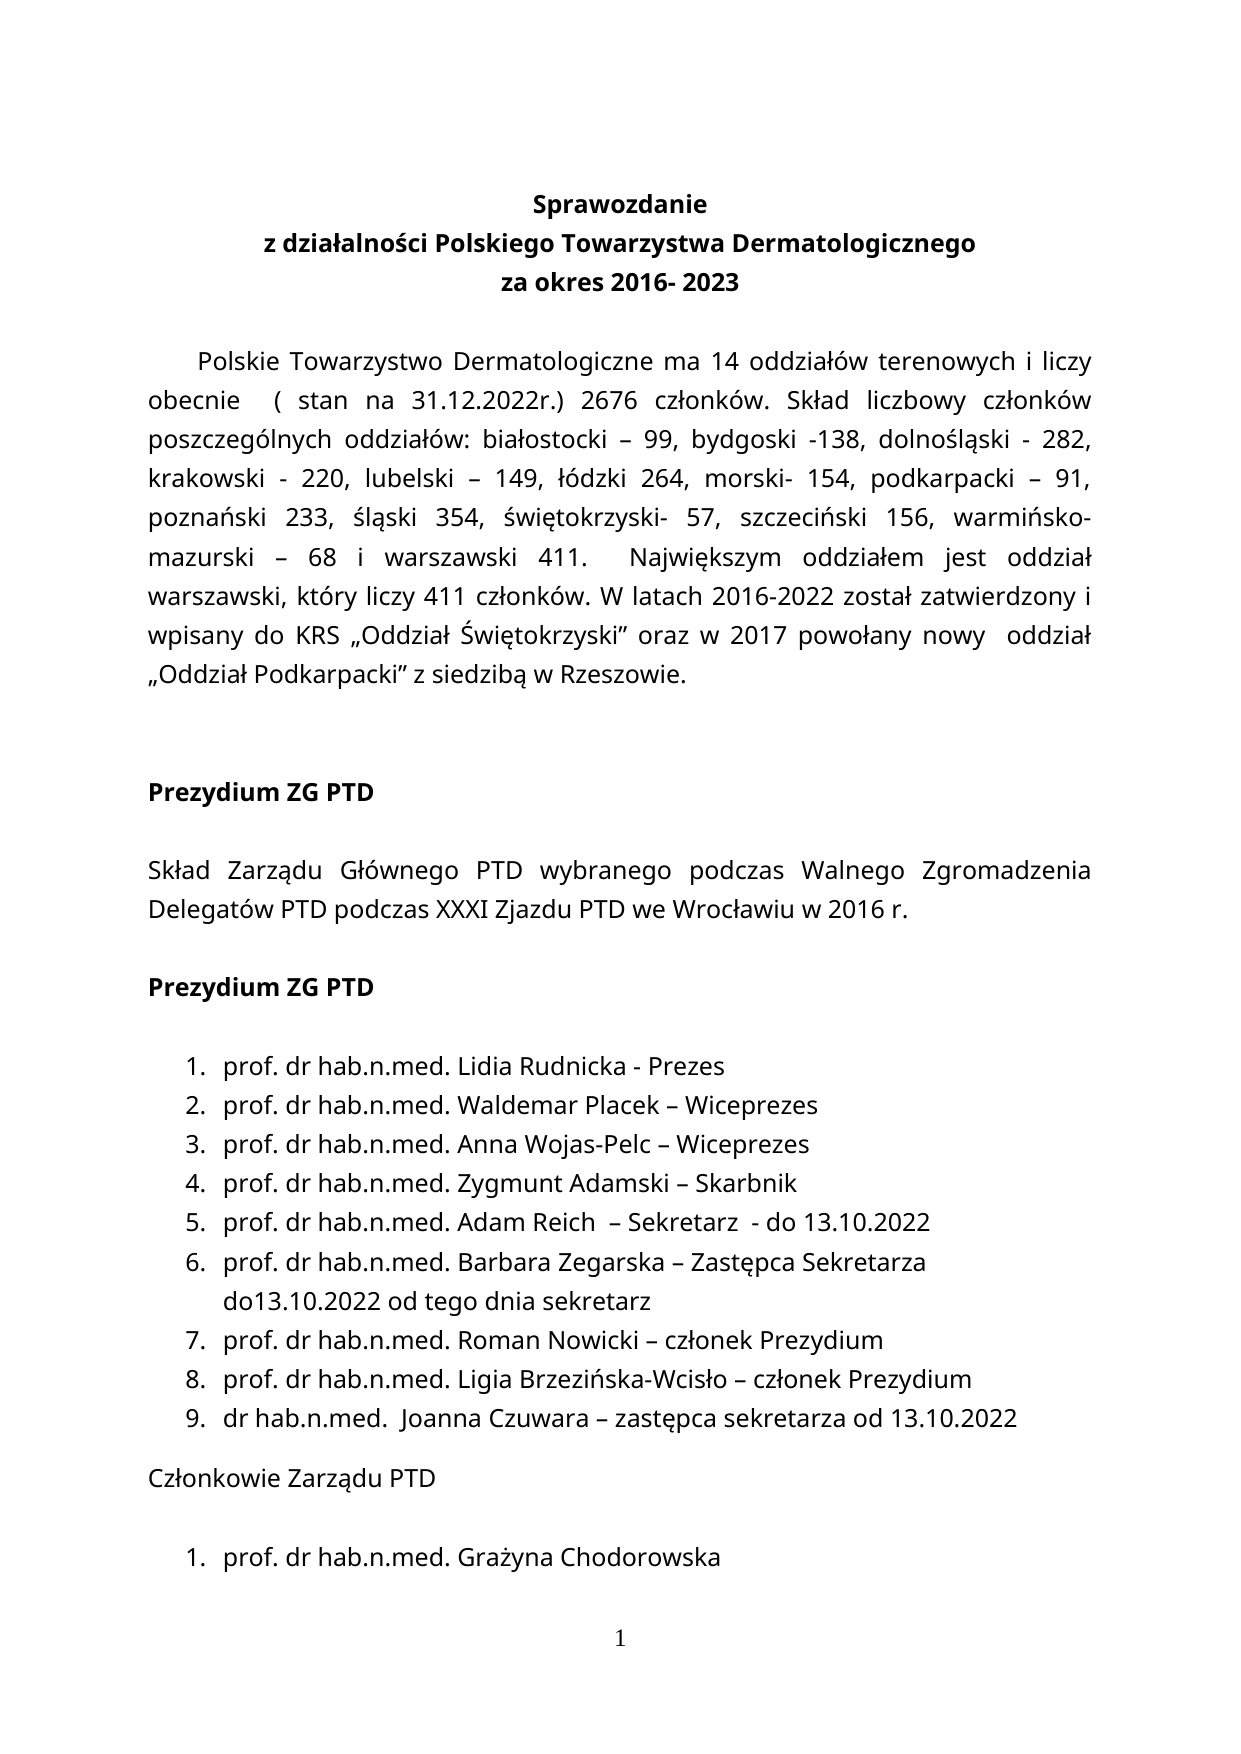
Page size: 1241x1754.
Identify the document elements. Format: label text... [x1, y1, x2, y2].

list dr hab.n.med. Joanna Czuwara – zastępca sekretarza od 13.10.2022 [185, 1401, 1093, 1435]
text z działalności Polskiego Towarzystwa Dermatologicznego [148, 226, 1093, 260]
list prof. dr hab.n.med. Grażyna Chodorowska [185, 1539, 1093, 1573]
text Członkowie Zarządu PTD [148, 1461, 1093, 1495]
list prof. dr hab.n.med. Lidia Rudnicka - Prezes [185, 1048, 1093, 1082]
subtitle Prezydium ZG PTD [148, 774, 1093, 808]
text Sprawozdanie [148, 187, 1093, 221]
list prof. dr hab.n.med. Zygmunt Adamski – Skarbnik [185, 1166, 1093, 1200]
subtitle Prezydium ZG PTD [148, 970, 1093, 1004]
text za okres 2016- 2023 [148, 265, 1093, 299]
list prof. dr hab.n.med. Anna Wojas-Pelc – Wiceprezes [185, 1127, 1093, 1161]
list prof. dr hab.n.med. Adam Reich – Sekretarz - do 13.10.2022 [185, 1205, 1093, 1239]
subtitle Skład Zarządu Głównego PTD wybranego podczas Walnego Zgromadzenia Delegatów PTD podczas XXXI Zjazdu PTD we Wrocławiu w 2016 r. [148, 853, 1093, 926]
list prof. dr hab.n.med. Waldemar Placek – Wiceprezes [185, 1088, 1093, 1122]
text Polskie Towarzystwo Dermatologiczne ma 14 oddziałów terenowych i liczy obecnie ( stan na 31.12.2022r.) 2676 członków. Skład liczbowy członków poszczególnych oddziałów: białostocki – 99, bydgoski -138, dolnośląski - 282, krakowski - 220, lubelski – 149, łódzki 264, morski- 154, podkarpacki – 91, poznański 233, śląski 354, świętokrzyski- 57, szczeciński 156, warmińsko-mazurski – 68 i warszawski 411. Największym oddziałem jest oddział warszawski, który liczy 411 członków. W latach 2016-2022 został zatwierdzony i wpisany do KRS „Oddział Świętokrzyski” oraz w 2017 powołany nowy oddział „Oddział Podkarpacki” z siedzibą w Rzeszowie. [148, 343, 1093, 691]
list prof. dr hab.n.med. Barbara Zegarska – Zastępca Sekretarza do13.10.2022 od tego dnia sekretarz [185, 1244, 1093, 1317]
list prof. dr hab.n.med. Roman Nowicki – członek Prezydium [185, 1323, 1093, 1357]
list prof. dr hab.n.med. Ligia Brzezińska-Wcisło – członek Prezydium [185, 1362, 1093, 1396]
